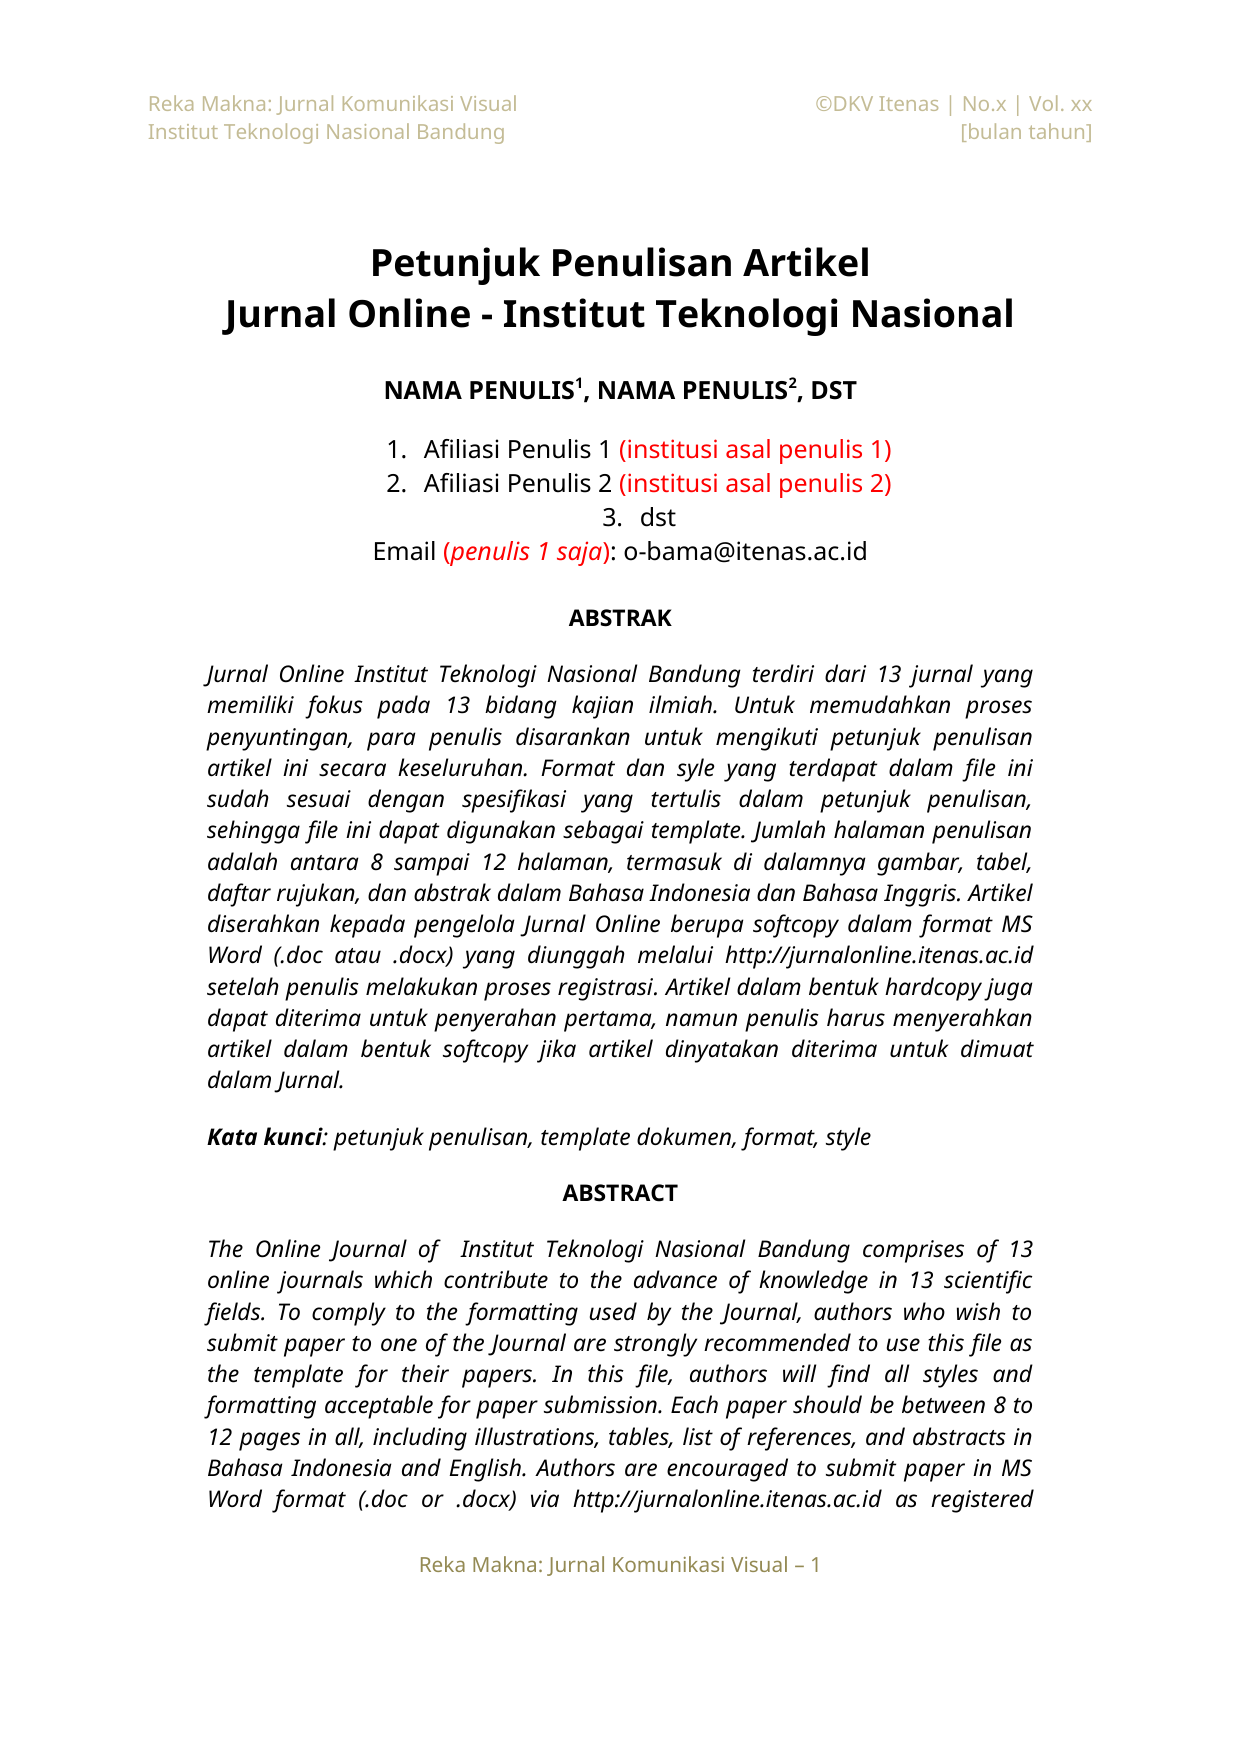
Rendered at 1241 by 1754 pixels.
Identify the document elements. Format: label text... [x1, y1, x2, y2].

list dst [185, 499, 1092, 534]
text Nama Penulis1, Nama Penulis2, dst [148, 372, 1092, 406]
subtitle Petunjuk Penulisan Artikel [148, 236, 1092, 287]
text Jurnal Online Institut Teknologi Nasional Bandung terdiri dari 13 jurnal yang memiliki fokus pada 13 bidang kajian ilmiah. Untuk memudahkan proses penyuntingan, para penulis disarankan untuk mengikuti petunjuk penulisan artikel ini secara keseluruhan. Format dan syle yang terdapat dalam file ini sudah sesuai dengan spesifikasi yang tertulis dalam petunjuk penulisan, sehingga file ini dapat digunakan sebagai template. Jumlah halaman penulisan adalah antara 8 sampai 12 halaman, termasuk di dalamnya gambar, tabel, daftar rujukan, dan abstrak dalam Bahasa Indonesia dan Bahasa Inggris. Artikel diserahkan kepada pengelola Jurnal Online berupa softcopy dalam format MS Word (.doc atau .docx) yang diunggah melalui http://jurnalonline.itenas.ac.id setelah penulis melakukan proses registrasi. Artikel dalam bentuk hardcopy juga dapat diterima untuk penyerahan pertama, namun penulis harus menyerahkan artikel dalam bentuk softcopy jika artikel dinyatakan diterima untuk dimuat dalam Jurnal. [207, 658, 1033, 1096]
text Email (penulis 1 saja): o-bama@itenas.ac.id [148, 534, 1092, 568]
subtitle Abstrak [148, 602, 1092, 633]
text Kata kunci: petunjuk penulisan, template dokumen, format, style [207, 1121, 1033, 1152]
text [207, 1233, 1033, 1514]
list Afiliasi Penulis 1 (institusi asal penulis 1) [185, 431, 1092, 466]
subtitle Jurnal Online - Institut Teknologi Nasional [148, 287, 1092, 338]
list Afiliasi Penulis 2 (institusi asal penulis 2) [185, 466, 1092, 499]
subtitle Abstract [148, 1177, 1092, 1208]
